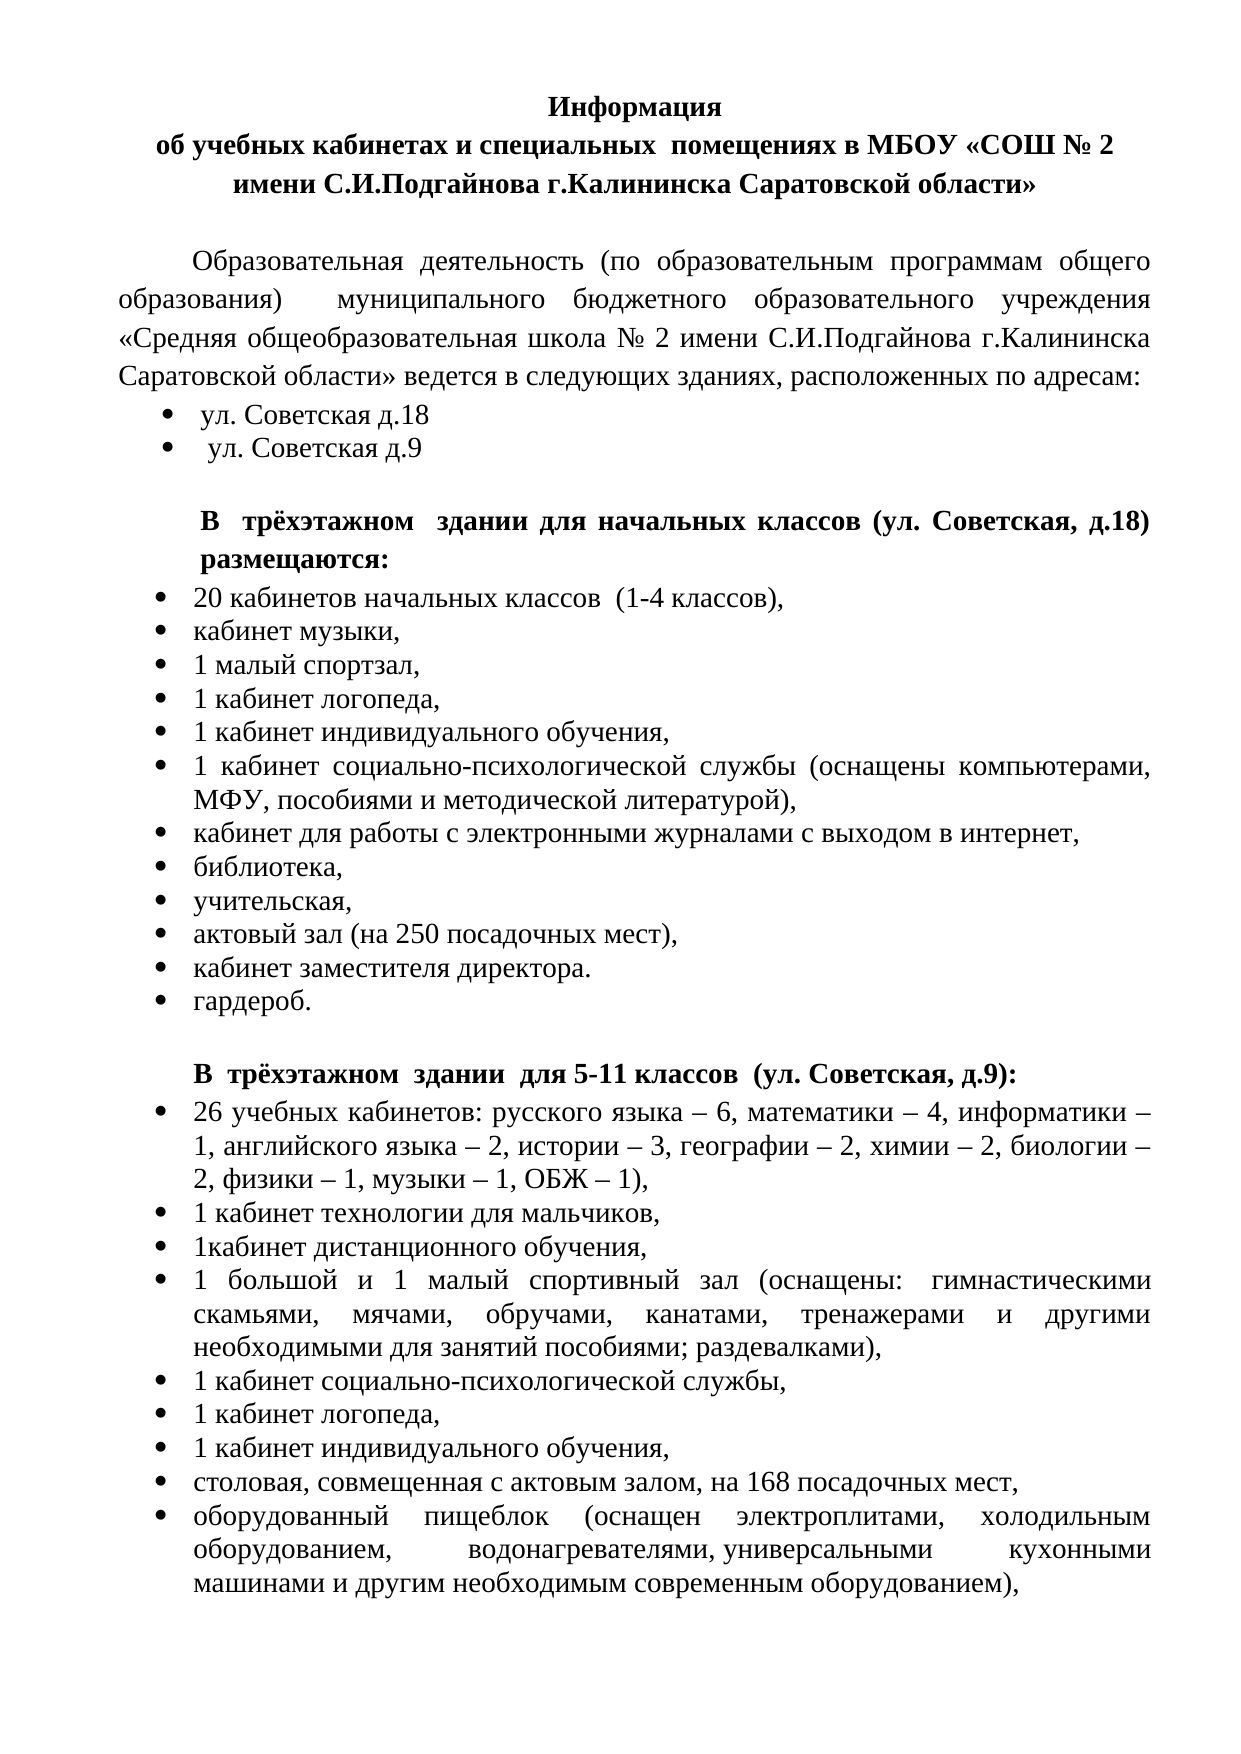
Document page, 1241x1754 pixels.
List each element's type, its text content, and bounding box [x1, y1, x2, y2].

text Образовательная деятельность (по образовательным программам общего образования) муниципального бюджетного образовательного учреждения «Средняя общеобразовательная школа № 2 имени С.И.Подгайнова г.Калининска Саратовской области» ведется в следующих зданиях, расположенных по адресам: [118, 243, 1152, 392]
list 1 малый спортзал, [156, 647, 1152, 681]
list кабинет заместителя директора. [156, 950, 1152, 983]
list кабинет музыки, [156, 613, 1152, 647]
list столовая, совмещенная с актовым залом, на 168 посадочных мест, [156, 1464, 1152, 1498]
list 1 кабинет технологии для мальчиков, [156, 1195, 1152, 1229]
text об учебных кабинетах и специальных помещениях в МБОУ «СОШ № 2 имени С.И.Подгайнова г.Калининска Саратовской области» [118, 127, 1152, 199]
list актовый зал (на 250 посадочных мест), [156, 916, 1152, 950]
list 1 кабинет логопеда, [156, 1397, 1152, 1430]
text Информация [118, 89, 1152, 122]
list 1кабинет дистанционного обучения, [156, 1229, 1152, 1262]
list 1 кабинет индивидуального обучения, [156, 714, 1152, 748]
list учительская, [156, 883, 1152, 916]
list ул. Советская д.9 [163, 431, 1152, 464]
list гардероб. [156, 983, 1152, 1017]
list оборудованный пищеблок (оснащен электроплитами, холодильным оборудованием, водонагревателями, универсальными кухонными машинами и другим необходимым современным оборудованием), [156, 1498, 1152, 1598]
list 1 кабинет индивидуального обучения, [156, 1430, 1152, 1464]
list 1 кабинет социально-психологической службы, [156, 1363, 1152, 1397]
list В трёхэтажном здании для 5-11 классов (ул. Советская, д.9): [193, 1056, 1152, 1089]
list 26 учебных кабинетов: русского языка – 6, математики – 4, информатики – 1, английского языка – 2, истории – 3, географии – 2, химии – 2, биологии – 2, физики – 1, музыки – 1, ОБЖ – 1), [156, 1094, 1152, 1195]
list 1 кабинет логопеда, [156, 681, 1152, 714]
list 1 большой и 1 малый спортивный зал (оснащены: гимнастическими скамьями, мячами, обручами, канатами, тренажерами и другими необходимыми для занятий пособиями; раздевалками), [156, 1262, 1152, 1363]
list 1 кабинет социально-психологической службы (оснащены компьютерами, МФУ, пособиями и методической литературой), [156, 748, 1152, 815]
list ул. Советская д.18 [163, 397, 1152, 431]
list 20 кабинетов начальных классов (1-4 классов), [156, 580, 1152, 613]
text В трёхэтажном здании для начальных классов (ул. Советская, д.18) размещаются: [200, 503, 1152, 575]
list кабинет для работы с электронными журналами с выходом в интернет, [156, 815, 1152, 849]
list библиотека, [156, 849, 1152, 883]
